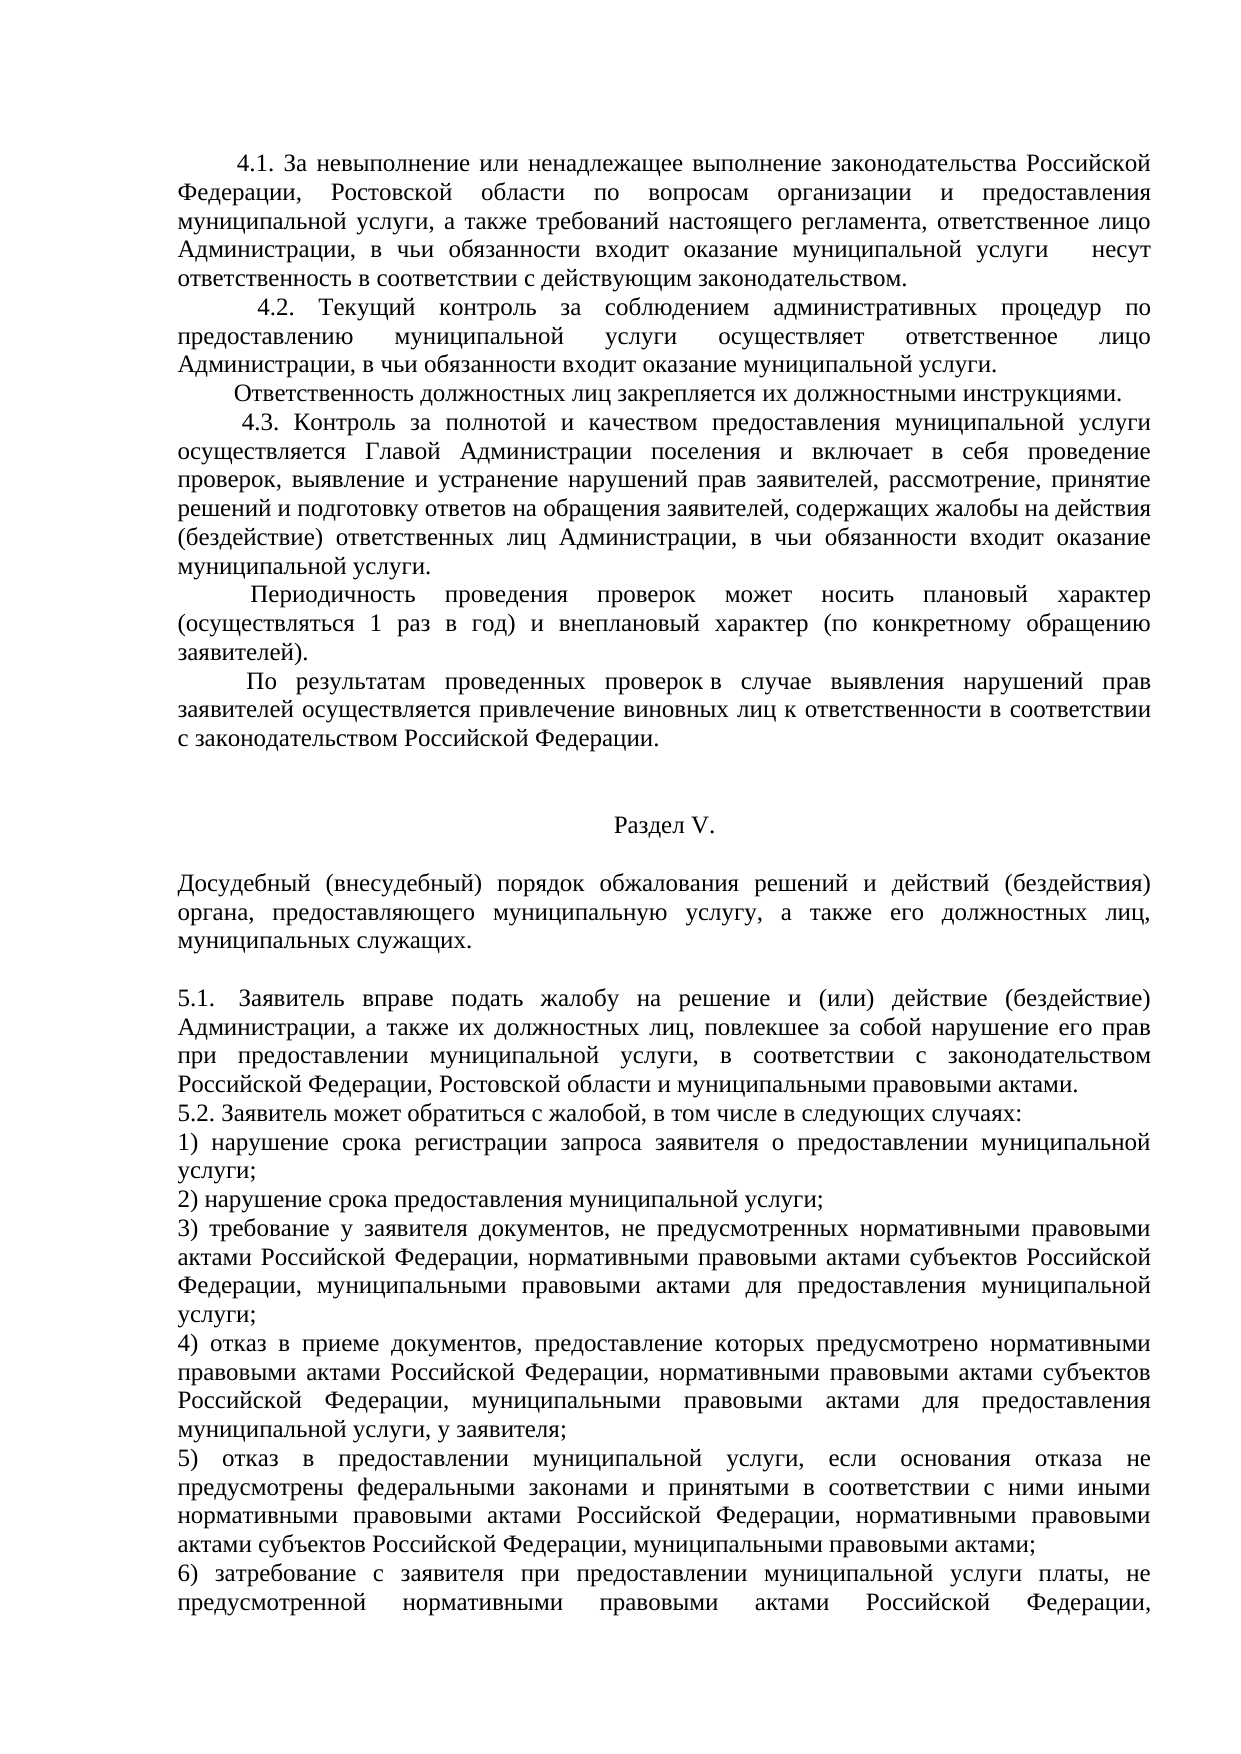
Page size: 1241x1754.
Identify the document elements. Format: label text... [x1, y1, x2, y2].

text 3) требование у заявителя документов, не предусмотренных нормативными правовыми актами Российской Федерации, нормативными правовыми актами субъектов Российской Федерации, муниципальными правовыми актами для предоставления муниципальной услуги; [177, 1213, 1152, 1328]
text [177, 1558, 1152, 1615]
text По результатам проведенных проверок в случае выявления нарушений прав заявителей осуществляется привлечение виновных лиц к ответственности в соответствии с законодательством Российской Федерации. [177, 666, 1152, 752]
text Раздел V. [177, 810, 1152, 839]
text Досудебный (внесудебный) порядок обжалования решений и действий (бездействия) органа, предоставляющего муниципальную услугу, а также его должностных лиц, муниципальных служащих. [177, 868, 1152, 954]
text 4.1. За невыполнение или ненадлежащее выполнение законодательства Российской Федерации, Ростовской области по вопросам организации и предоставления муниципальной услуги, а также требований настоящего регламента, ответственное лицо Администрации, в чьи обязанности входит оказание муниципальной услуги несут ответственность в соответствии с действующим законодательством. [177, 148, 1152, 292]
text 5.2. Заявитель может обратиться с жалобой, в том числе в следующих случаях: [177, 1098, 1152, 1127]
text 5) отказ в предоставлении муниципальной услуги, если основания отказа не предусмотрены федеральными законами и принятыми в соответствии с ними иными нормативными правовыми актами Российской Федерации, нормативными правовыми актами субъектов Российской Федерации, муниципальными правовыми актами; [177, 1443, 1152, 1558]
text 4.3. Контроль за полнотой и качеством предоставления муниципальной услуги осуществляется Главой Администрации поселения и включает в себя проведение проверок, выявление и устранение нарушений прав заявителей, рассмотрение, принятие решений и подготовку ответов на обращения заявителей, содержащих жалобы на действия (бездействие) ответственных лиц Администрации, в чьи обязанности входит оказание муниципальной услуги. [177, 407, 1152, 579]
text Периодичность проведения проверок может носить плановый характер (осуществляться 1 раз в год) и внеплановый характер (по конкретному обращению заявителей). [177, 579, 1152, 666]
text 1) нарушение срока регистрации запроса заявителя о предоставлении муниципальной услуги; [177, 1127, 1152, 1184]
text 4) отказ в приеме документов, предоставление которых предусмотрено нормативными правовыми актами Российской Федерации, нормативными правовыми актами субъектов Российской Федерации, муниципальными правовыми актами для предоставления муниципальной услуги, у заявителя; [177, 1328, 1152, 1443]
text 5.1. Заявитель вправе подать жалобу на решение и (или) действие (бездействие) Администрации, а также их должностных лиц, повлекшее за собой нарушение его прав при предоставлении муниципальной услуги, в соответствии с законодательством Российской Федерации, Ростовской области и муниципальными правовыми актами. [177, 983, 1152, 1098]
text 4.2. Текущий контроль за соблюдением административных процедур по предоставлению муниципальной услуги осуществляет ответственное лицо Администрации, в чьи обязанности входит оказание муниципальной услуги. [177, 292, 1152, 378]
text Ответственность должностных лиц закрепляется их должностными инструкциями. [177, 378, 1152, 407]
text 2) нарушение срока предоставления муниципальной услуги; [177, 1184, 1152, 1213]
